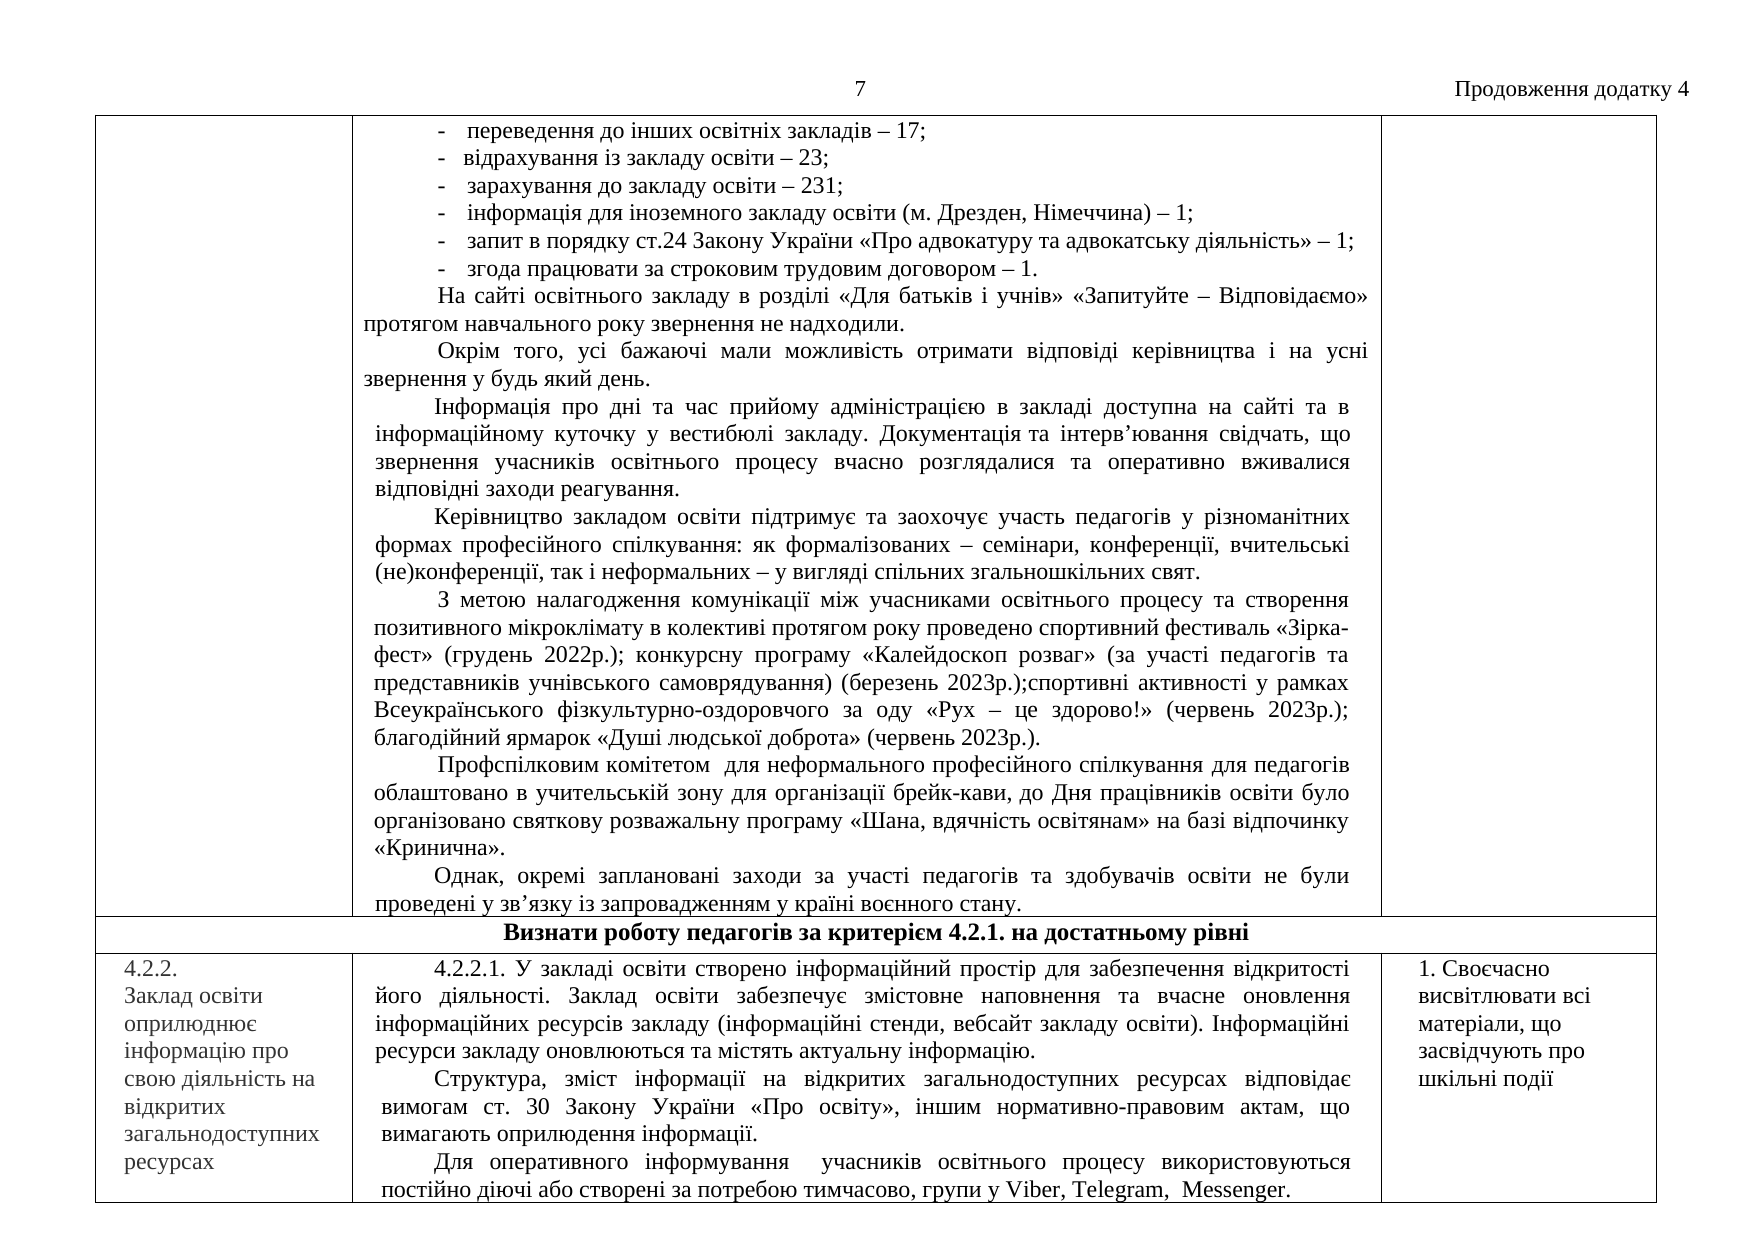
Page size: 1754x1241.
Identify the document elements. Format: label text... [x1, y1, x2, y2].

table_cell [1382, 116, 1656, 916]
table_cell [96, 954, 352, 1202]
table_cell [96, 116, 352, 916]
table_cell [353, 116, 1381, 916]
table_cell Визнати роботу педагогів за критерієм 4.2.1. на достатньому рівні [96, 917, 1656, 953]
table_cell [353, 954, 1381, 1202]
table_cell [1382, 954, 1656, 1202]
